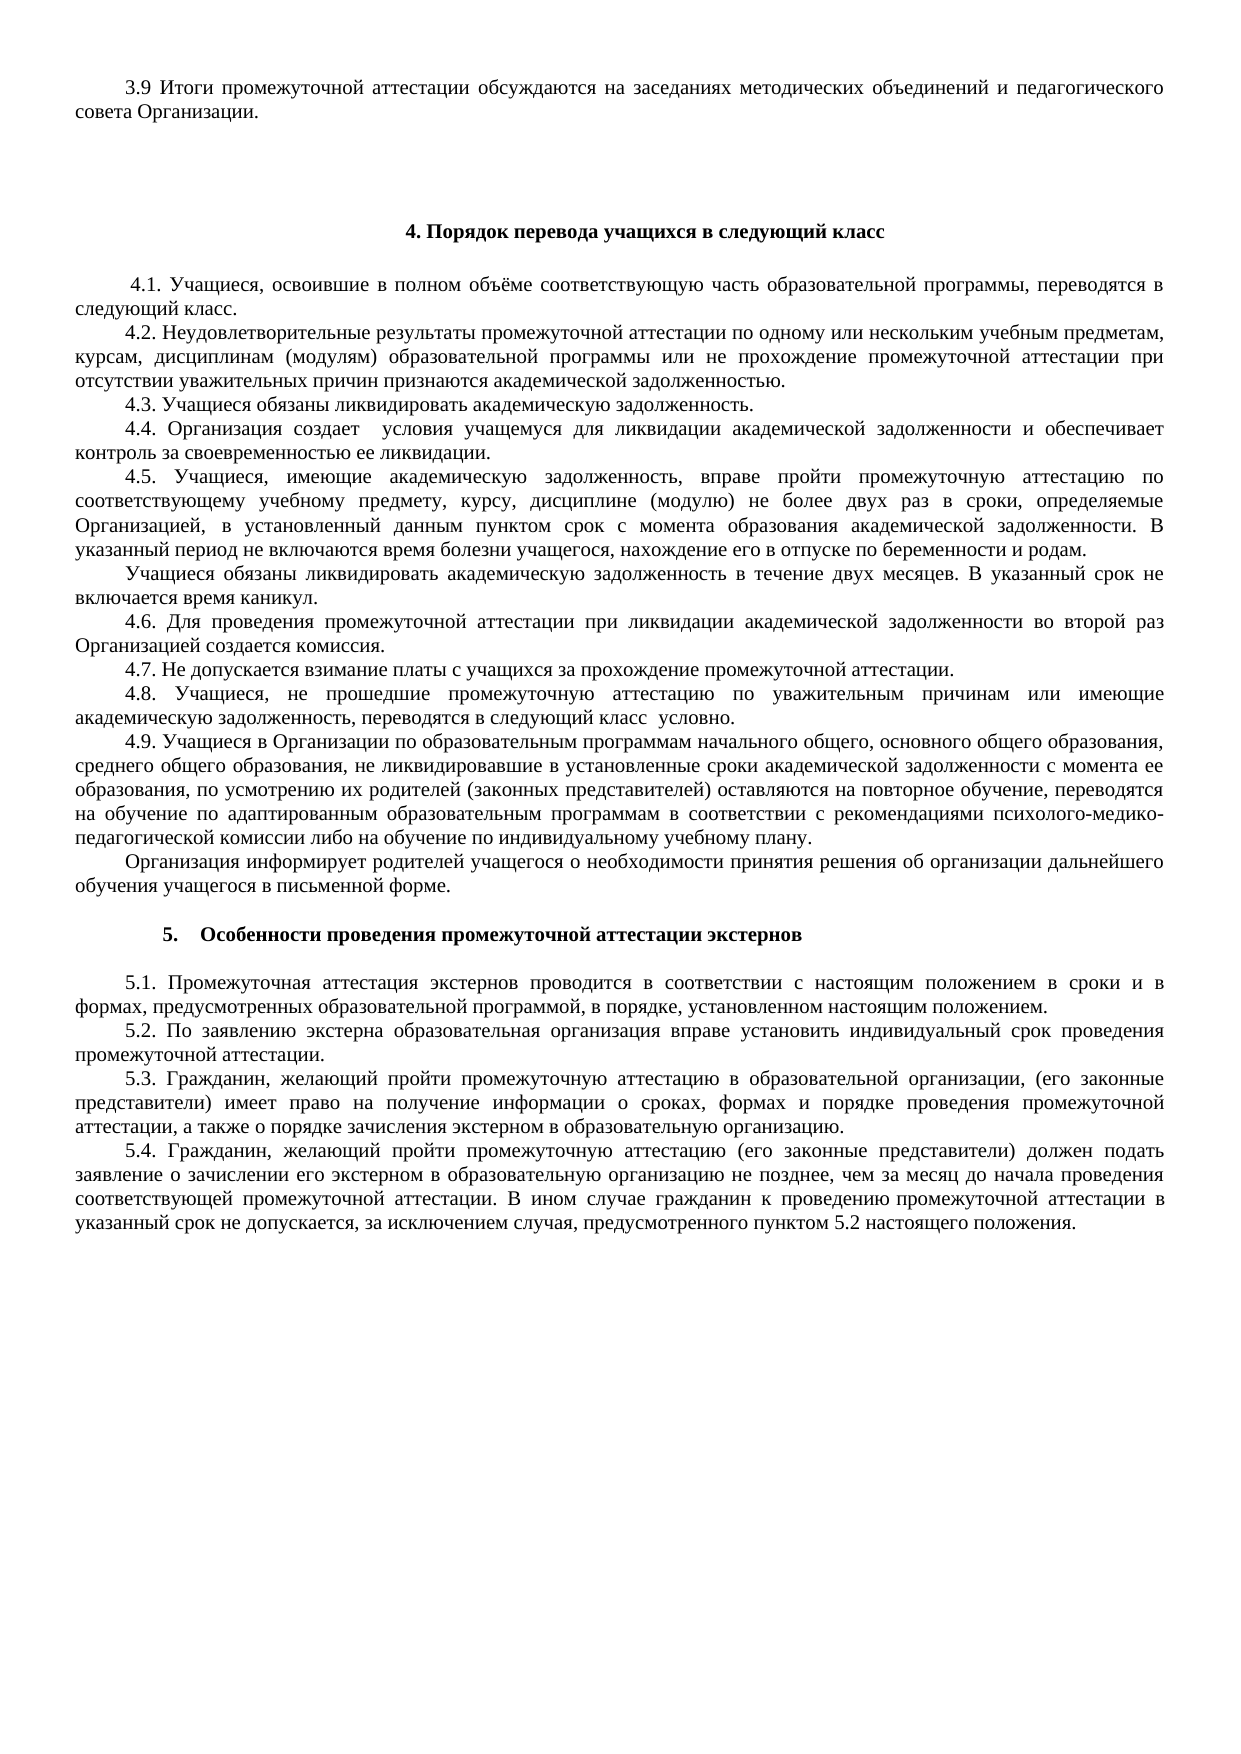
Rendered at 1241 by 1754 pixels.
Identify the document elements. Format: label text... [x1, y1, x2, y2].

text 5.2. По заявлению экстерна образовательная организация вправе установить индивидуальный срок проведения промежуточной аттестации. [75, 1018, 1165, 1066]
text 4.4. Организация создает условия учащемуся для ликвидации академической задолженности и обеспечивает контроль за своевременностью ее ликвидации. [75, 416, 1165, 464]
text 4.7. Не допускается взимание платы с учащихся за прохождение промежуточной аттестации. [75, 657, 1165, 681]
text 4.2. Неудовлетворительные результаты промежуточной аттестации по одному или нескольким учебным предметам, курсам, дисциплинам (модулям) образовательной программы или не прохождение промежуточной аттестации при отсутствии уважительных причин признаются академической задолженностью. [75, 320, 1165, 392]
text 5.1. Промежуточная аттестация экстернов проводится в соответствии с настоящим положением в сроки и в формах, предусмотренных образовательной программой, в порядке, установленном настоящим положением. [75, 970, 1165, 1018]
text 4.5. Учащиеся, имеющие академическую задолженность, вправе пройти промежуточную аттестацию по соответствующему учебному предмету, курсу, дисциплине (модулю) не более двух раз в сроки, определяемые Организацией, в установленный данным пунктом срок с момента образования академической задолженности. В указанный период не включаются время болезни учащегося, нахождение его в отпуске по беременности и родам. [75, 464, 1165, 561]
text 5.4. Гражданин, желающий пройти промежуточную аттестацию (его законные представители) должен подать заявление о зачислении его экстерном в образовательную организацию не позднее, чем за месяц до начала проведения соответствующей промежуточной аттестации. В ином случае гражданин к проведению промежуточной аттестации в указанный срок не допускается, за исключением случая, предусмотренного пунктом 5.2 настоящего положения. [75, 1138, 1165, 1234]
text 4.9. Учащиеся в Организации по образовательным программам начального общего, основного общего образования, среднего общего образования, не ликвидировавшие в установленные сроки академической задолженности с момента ее образования, по усмотрению их родителей (законных представителей) оставляются на повторное обучение, переводятся на обучение по адаптированным образовательным программам в соответствии с рекомендациями психолого-медико-педагогической комиссии либо на обучение по индивидуальному учебному плану. [75, 729, 1165, 849]
text Учащиеся обязаны ликвидировать академическую задолженность в течение двух месяцев. В указанный срок не включается время каникул. [75, 561, 1165, 609]
text Организация информирует родителей учащегося о необходимости принятия решения об организации дальнейшего обучения учащегося в письменной форме. [75, 849, 1165, 897]
text 4. Порядок перевода учащихся в следующий класс [75, 219, 1165, 243]
list Особенности проведения промежуточной аттестации экстернов [162, 922, 1165, 946]
text 4.3. Учащиеся обязаны ликвидировать академическую задолженность. [75, 392, 1165, 416]
text 5.3. Гражданин, желающий пройти промежуточную аттестацию в образовательной организации, (его законные представители) имеет право на получение информации о сроках, формах и порядке проведения промежуточной аттестации, а также о порядке зачисления экстерном в образовательную организацию. [75, 1066, 1165, 1138]
text 4.8. Учащиеся, не прошедшие промежуточную аттестацию по уважительным причинам или имеющие академическую задолженность, переводятся в следующий класс условно. [75, 681, 1165, 729]
text 3.9 Итоги промежуточной аттестации обсуждаются на заседаниях методических объединений и педагогического совета Организации. [75, 75, 1165, 123]
text 4.6. Для проведения промежуточной аттестации при ликвидации академической задолженности во второй раз Организацией создается комиссия. [75, 609, 1165, 657]
text 4.1. Учащиеся, освоившие в полном объёме соответствующую часть образовательной программы, переводятся в следующий класс. [75, 272, 1165, 320]
